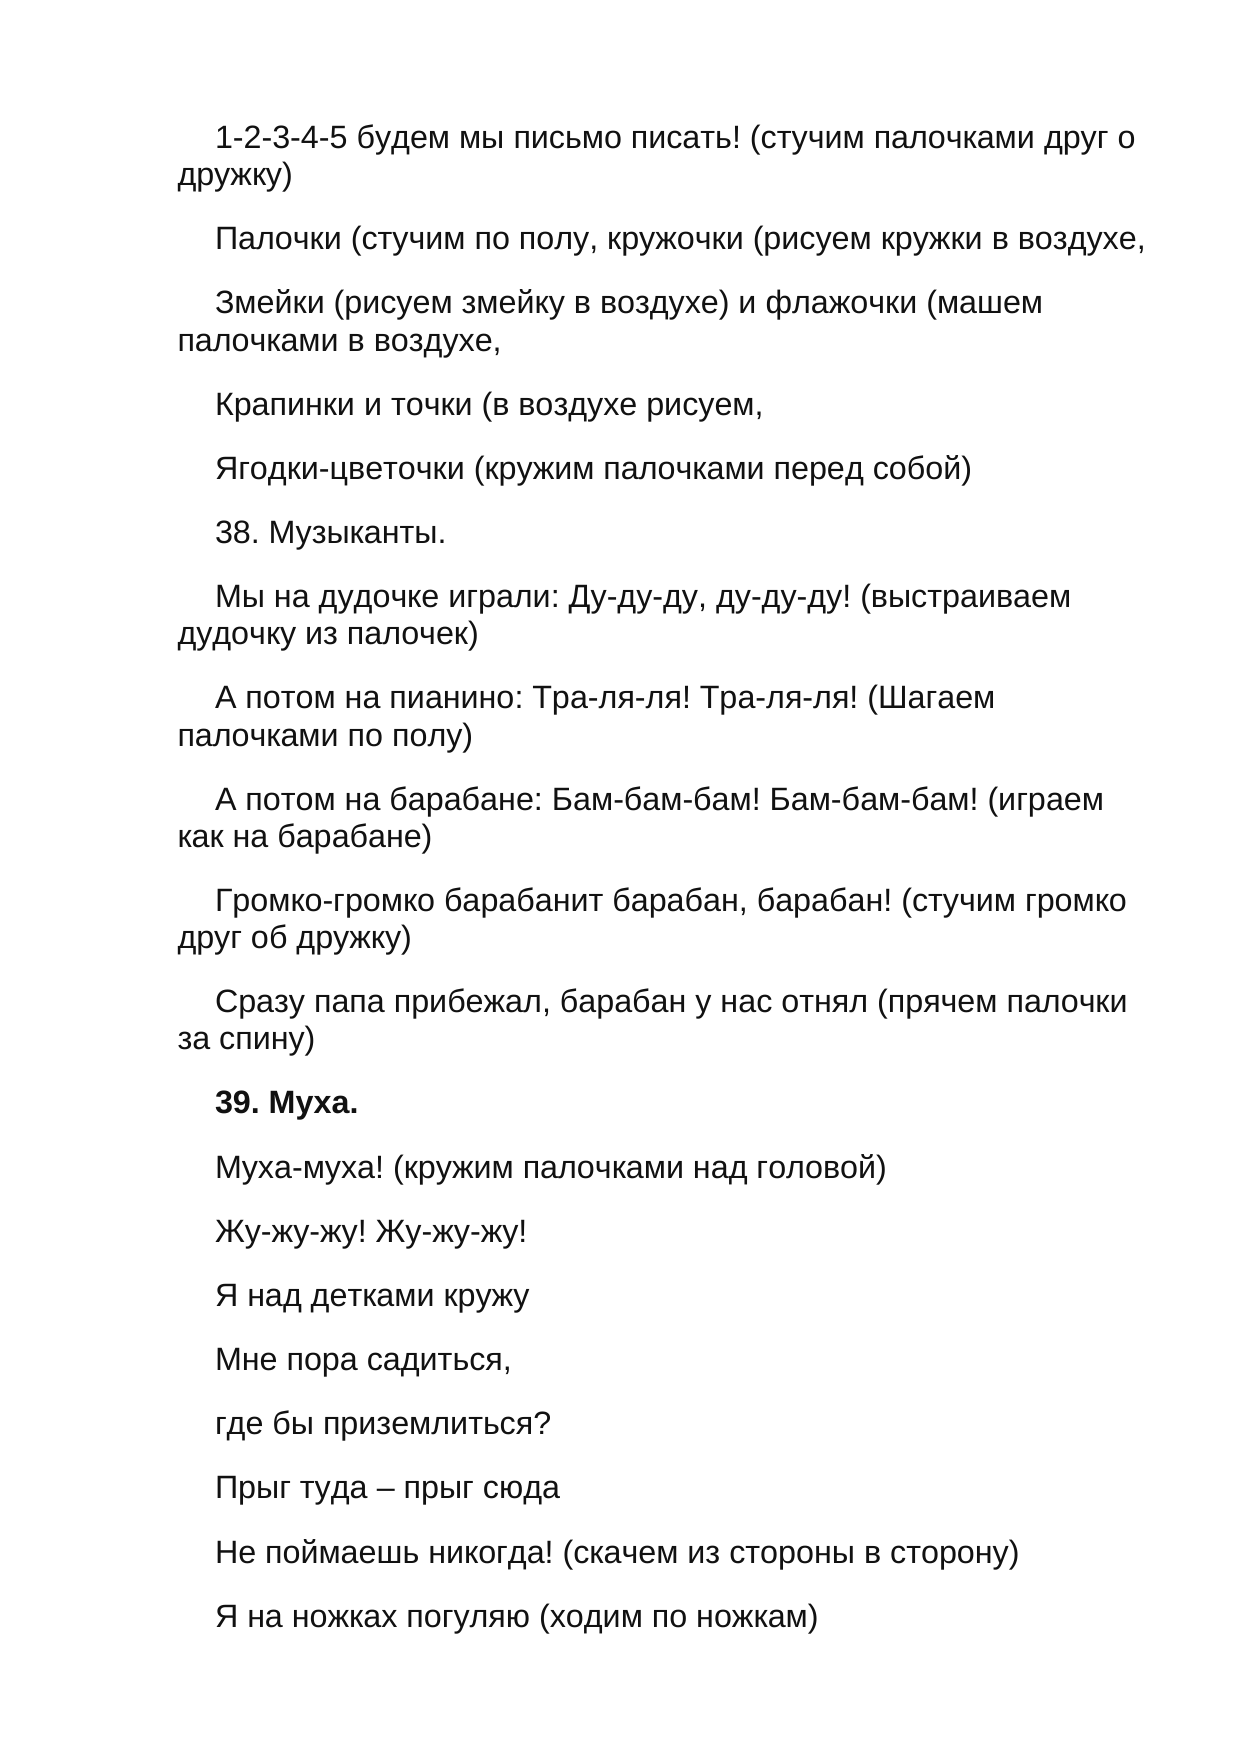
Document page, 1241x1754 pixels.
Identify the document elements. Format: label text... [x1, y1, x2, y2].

text Прыг туда – прыг сюда [177, 1468, 1152, 1506]
text Змейки (рисуем змейку в воздухе) и флажочки (машем палочками в воздухе, [177, 283, 1152, 358]
text А потом на барабане: Бам-бам-бам! Бам-бам-бам! (играем как на барабане) [177, 780, 1152, 854]
text Не поймаешь никогда! (скачем из стороны в сторону) [177, 1533, 1152, 1570]
text 39. Муха. [177, 1083, 1152, 1121]
text Я на ножках погуляю (ходим по ножкам) [177, 1597, 1152, 1634]
text Палочки (стучим по полу, кружочки (рисуем кружки в воздухе, [177, 219, 1152, 256]
text Мне пора садиться, [177, 1340, 1152, 1377]
text 1-2-3-4-5 будем мы письмо писать! (стучим палочками друг о дружку) [177, 118, 1152, 192]
text Громко-громко барабанит барабан, барабан! (стучим громко друг об дружку) [177, 881, 1152, 955]
text Сразу папа прибежал, барабан у нас отнял (прячем палочки за спину) [177, 982, 1152, 1056]
text Муха-муха! (кружим палочками над головой) [177, 1148, 1152, 1185]
text Мы на дудочке играли: Ду-ду-ду, ду-ду-ду! (выстраиваем дудочку из палочек) [177, 577, 1152, 651]
text Я над детками кружу [177, 1276, 1152, 1313]
text А потом на пианино: Тра-ля-ля! Тра-ля-ля! (Шагаем палочками по полу) [177, 678, 1152, 753]
text Ягодки-цветочки (кружим палочками перед собой) [177, 449, 1152, 486]
text Жу-жу-жу! Жу-жу-жу! [177, 1212, 1152, 1249]
text 38. Музыканты. [177, 513, 1152, 550]
text где бы приземлиться? [177, 1404, 1152, 1441]
text Крапинки и точки (в воздухе рисуем, [177, 385, 1152, 422]
